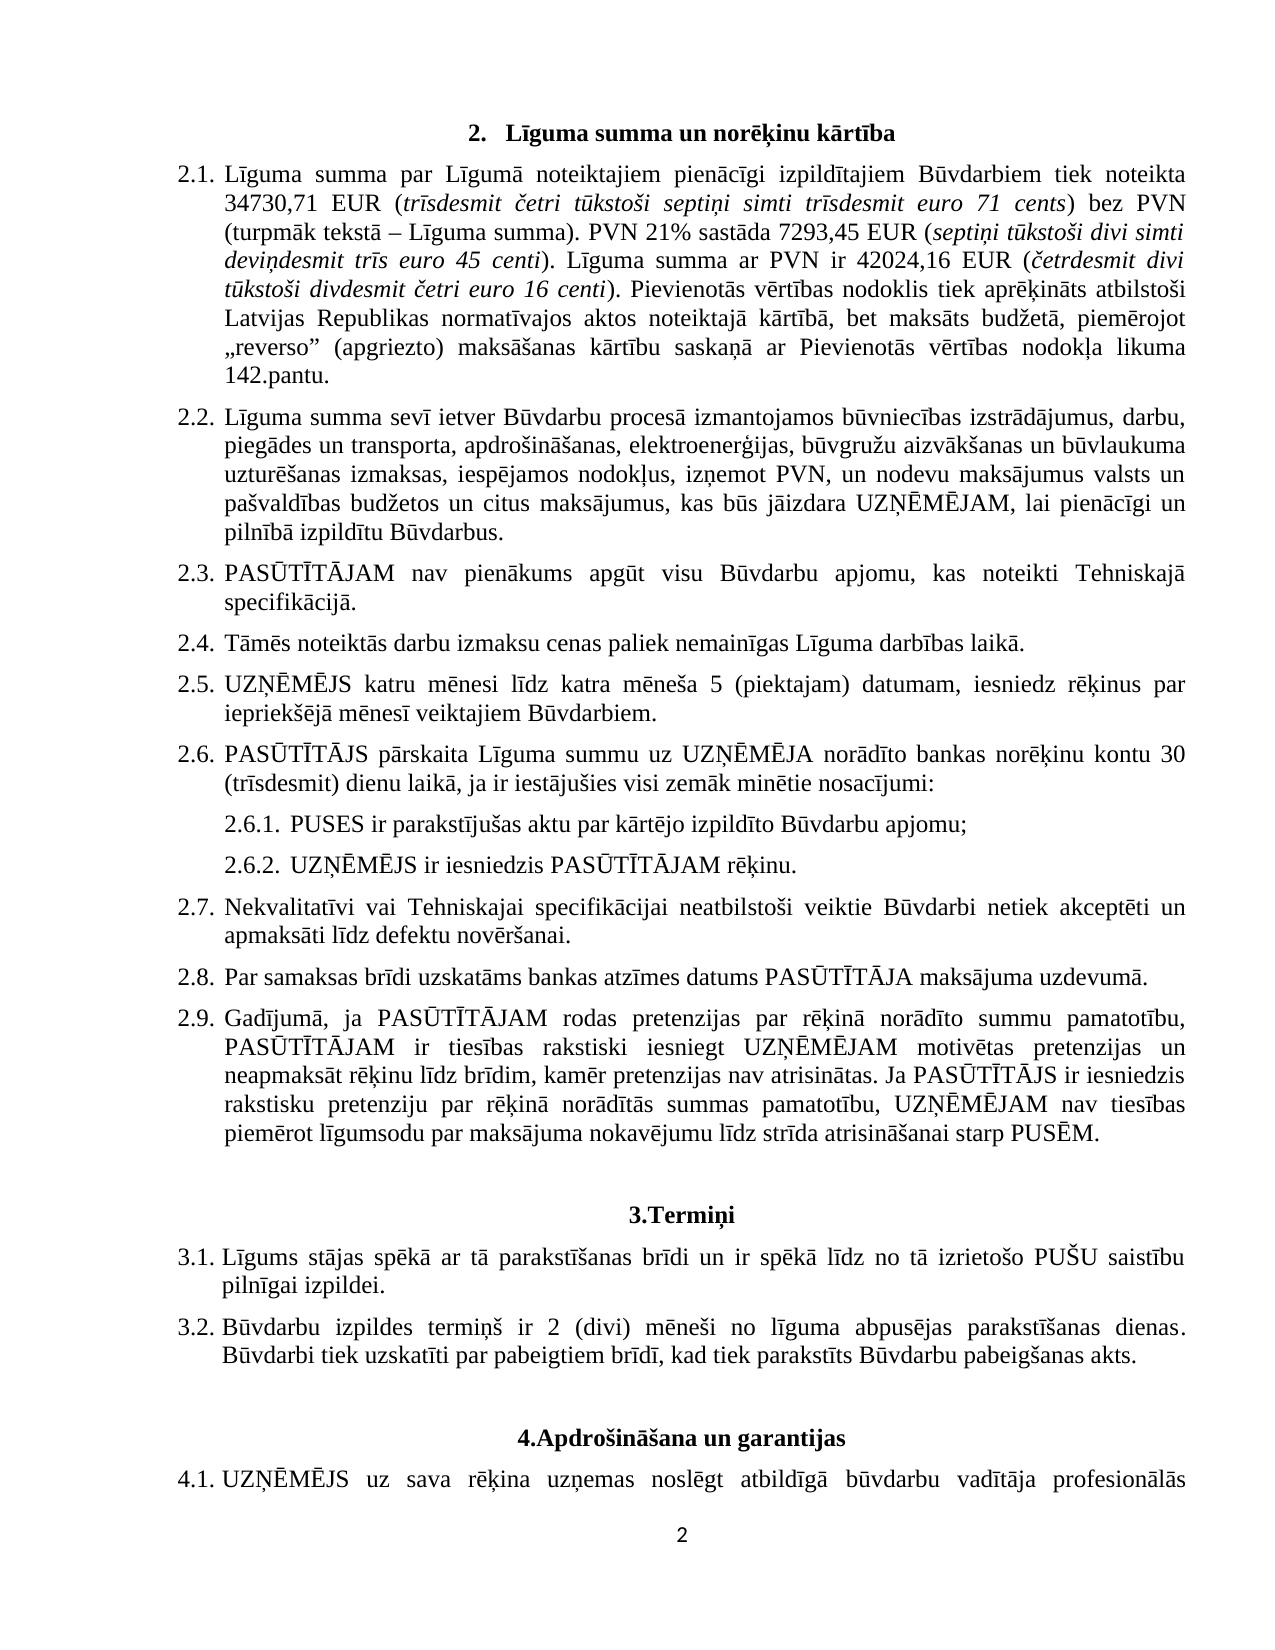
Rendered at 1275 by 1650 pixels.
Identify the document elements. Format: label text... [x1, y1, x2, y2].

list Tāmēs noteiktās darbu izmaksu cenas paliek nemainīgas Līguma darbības laikā. [177, 628, 1186, 657]
list Termiņi [177, 1201, 1186, 1229]
list Līgums stājas spēkā ar tā parakstīšanas brīdi un ir spēkā līdz no tā izrietošo PUŠU saistību pilnīgai izpildei. [177, 1242, 1186, 1299]
list Būvdarbu izpildes termiņš ir 2 (divi) mēneši no līguma abpusējas parakstīšanas dienas. Būvdarbi tiek uzskatīti par pabeigtiem brīdī, kad tiek parakstīts Būvdarbu pabeigšanas akts. [177, 1312, 1186, 1369]
list PASŪTĪTĀJS pārskaita Līguma summu uz UZŅĒMĒJA norādīto bankas norēķinu kontu 30 (trīsdesmit) dienu laikā, ja ir iestājušies visi zemāk minētie nosacījumi: [177, 739, 1186, 797]
list Apdrošināšana un garantijas [177, 1423, 1186, 1452]
list Nekvalitatīvi vai Tehniskajai specifikācijai neatbilstoši veiktie Būvdarbi netiek akceptēti un apmaksāti līdz defektu novēršanai. [177, 892, 1186, 949]
list UZŅĒMĒJS katru mēnesi līdz katra mēneša 5 (piektajam) datumam, iesniedz rēķinus par iepriekšējā mēnesī veiktajiem Būvdarbiem. [177, 669, 1186, 727]
list PASŪTĪTĀJAM nav pienākums apgūt visu Būvdarbu apjomu, kas noteikti Tehniskajā specifikācijā. [177, 558, 1186, 616]
list Līguma summa par Līgumā noteiktajiem pienācīgi izpildītajiem Būvdarbiem tiek noteikta 34730,71 EUR (trīsdesmit četri tūkstoši septiņi simti trīsdesmit euro 71 cents) bez PVN (turpmāk tekstā – Līguma summa). PVN 21% sastāda 7293,45 EUR (septiņi tūkstoši divi simti deviņdesmit trīs euro 45 centi). Līguma summa ar PVN ir 42024,16 EUR (četrdesmit divi tūkstoši divdesmit četri euro 16 centi). Pievienotās vērtības nodoklis tiek aprēķināts atbilstoši Latvijas Republikas normatīvajos aktos noteiktajā kārtībā, bet maksāts budžetā, piemērojot „reverso” (apgriezto) maksāšanas kārtību saskaņā ar Pievienotās vērtības nodokļa likuma 142.pantu. [177, 159, 1186, 389]
list Līguma summa un norēķinu kārtība [177, 118, 1186, 147]
list Gadījumā, ja PASŪTĪTĀJAM rodas pretenzijas par rēķinā norādīto summu pamatotību, PASŪTĪTĀJAM ir tiesības rakstiski iesniegt UZŅĒMĒJAM motivētas pretenzijas un neapmaksāt rēķinu līdz brīdim, kamēr pretenzijas nav atrisinātas. Ja PASŪTĪTĀJS ir iesniedzis rakstisku pretenziju par rēķinā norādītās summas pamatotību, UZŅĒMĒJAM nav tiesības piemērot līgumsodu par maksājuma nokavējumu līdz strīda atrisināšanai starp PUSĒM. [177, 1003, 1186, 1147]
list Par samaksas brīdi uzskatāms bankas atzīmes datums PASŪTĪTĀJA maksājuma uzdevumā. [177, 962, 1186, 991]
list Līguma summa sevī ietver Būvdarbu procesā izmantojamos būvniecības izstrādājumus, darbu, piegādes un transporta, apdrošināšanas, elektroenerģijas, būvgružu aizvākšanas un būvlaukuma uzturēšanas izmaksas, iespējamos nodokļus, izņemot PVN, un nodevu maksājumus valsts un pašvaldības budžetos un citus maksājumus, kas būs jāizdara UZŅĒMĒJAM, lai pienācīgi un pilnībā izpildītu Būvdarbus. [177, 402, 1186, 546]
list UZŅĒMĒJS ir iesniedzis PASŪTĪTĀJAM rēķinu. [224, 851, 1186, 879]
list PUSES ir parakstījušas aktu par kārtējo izpildīto Būvdarbu apjomu; [224, 809, 1186, 838]
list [177, 1464, 1186, 1493]
